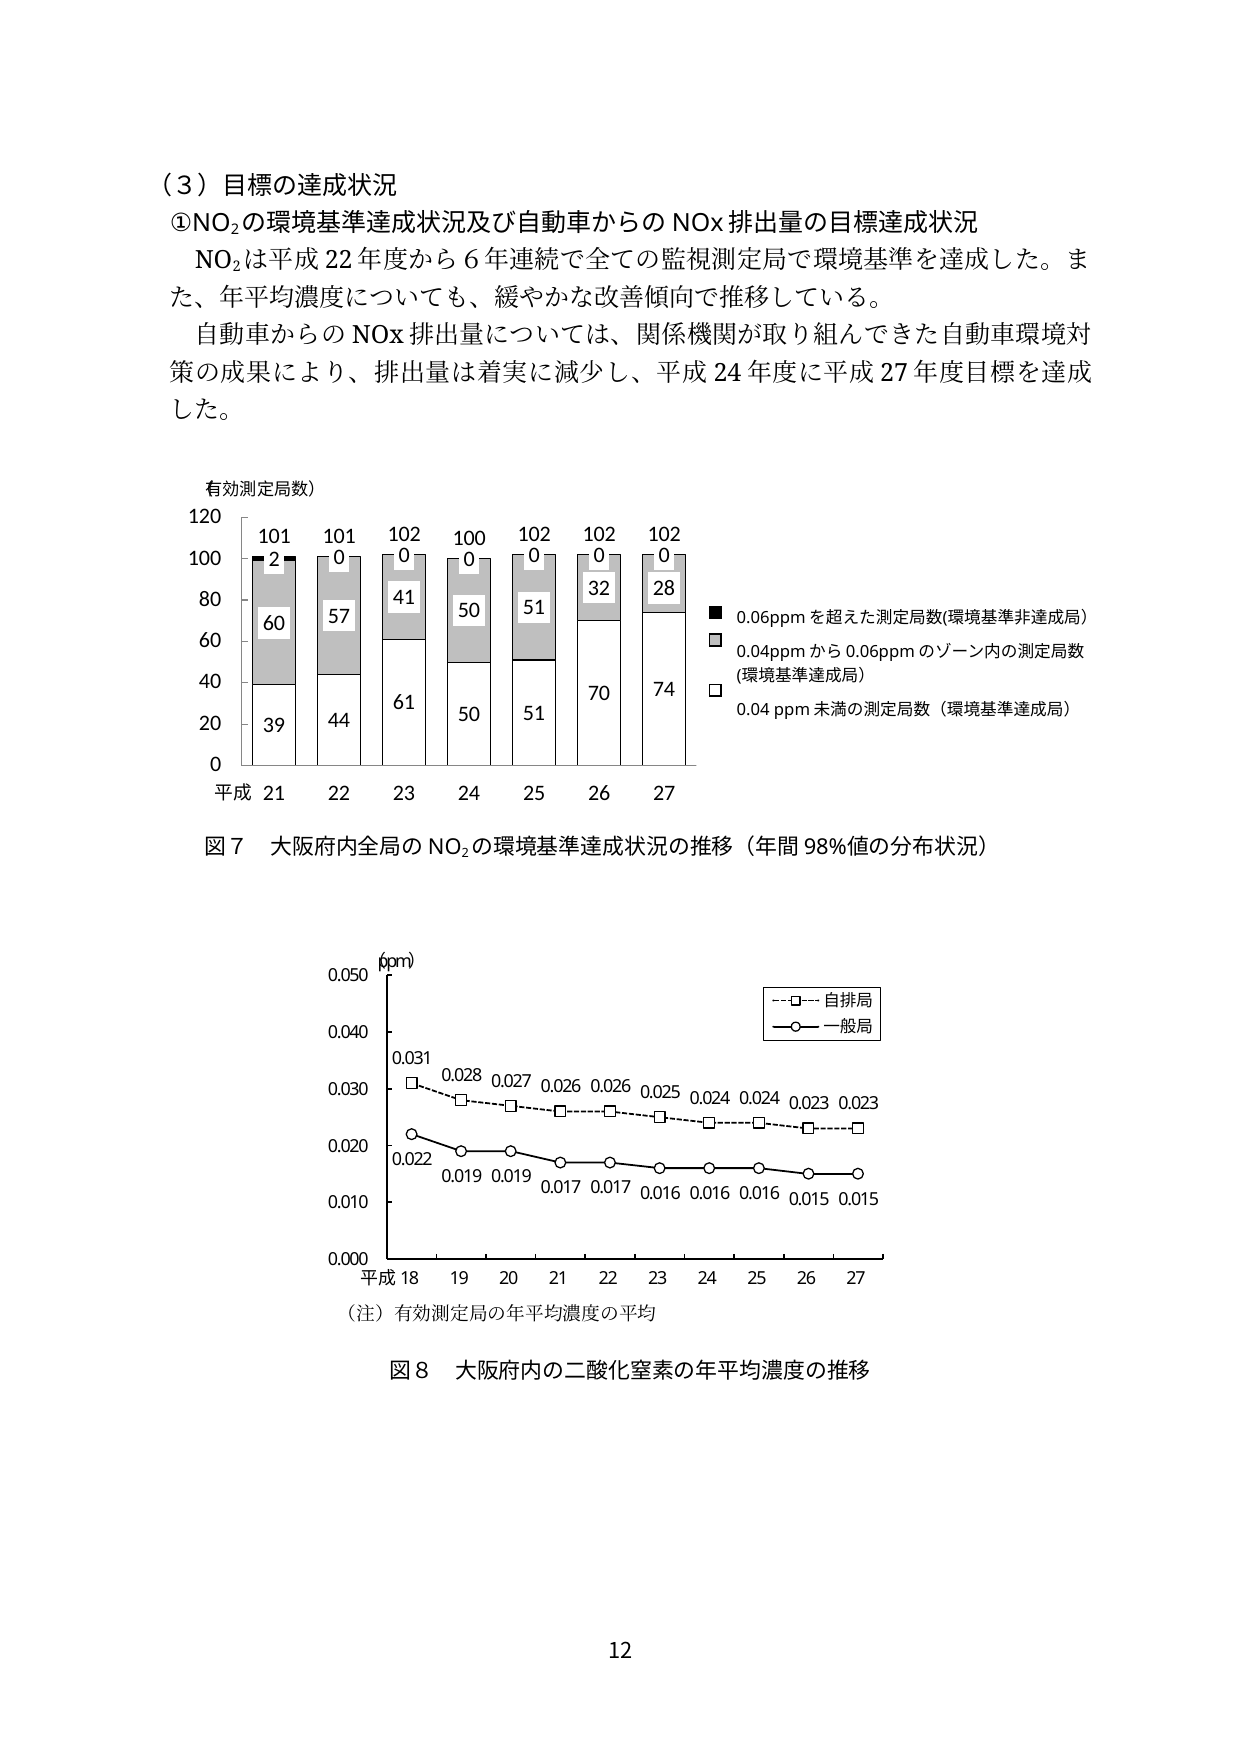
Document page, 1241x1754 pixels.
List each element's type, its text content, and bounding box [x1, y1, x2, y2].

text ①NO2の環境基準達成状況及び自動車からのNOx排出量の目標達成状況 [169, 202, 1092, 239]
text NO2は平成22年度から６年連続で全ての監視測定局で環境基準を達成した。また、年平均濃度についても、緩やかな改善傾向で推移している。 [169, 239, 1092, 314]
text 自動車からのNOx排出量については、関係機関が取り組んできた自動車環境対策の成果により、排出量は着実に減少し、平成24年度に平成27年度目標を達成した。 [169, 314, 1092, 427]
text （３）目標の達成状況 [148, 164, 1092, 202]
